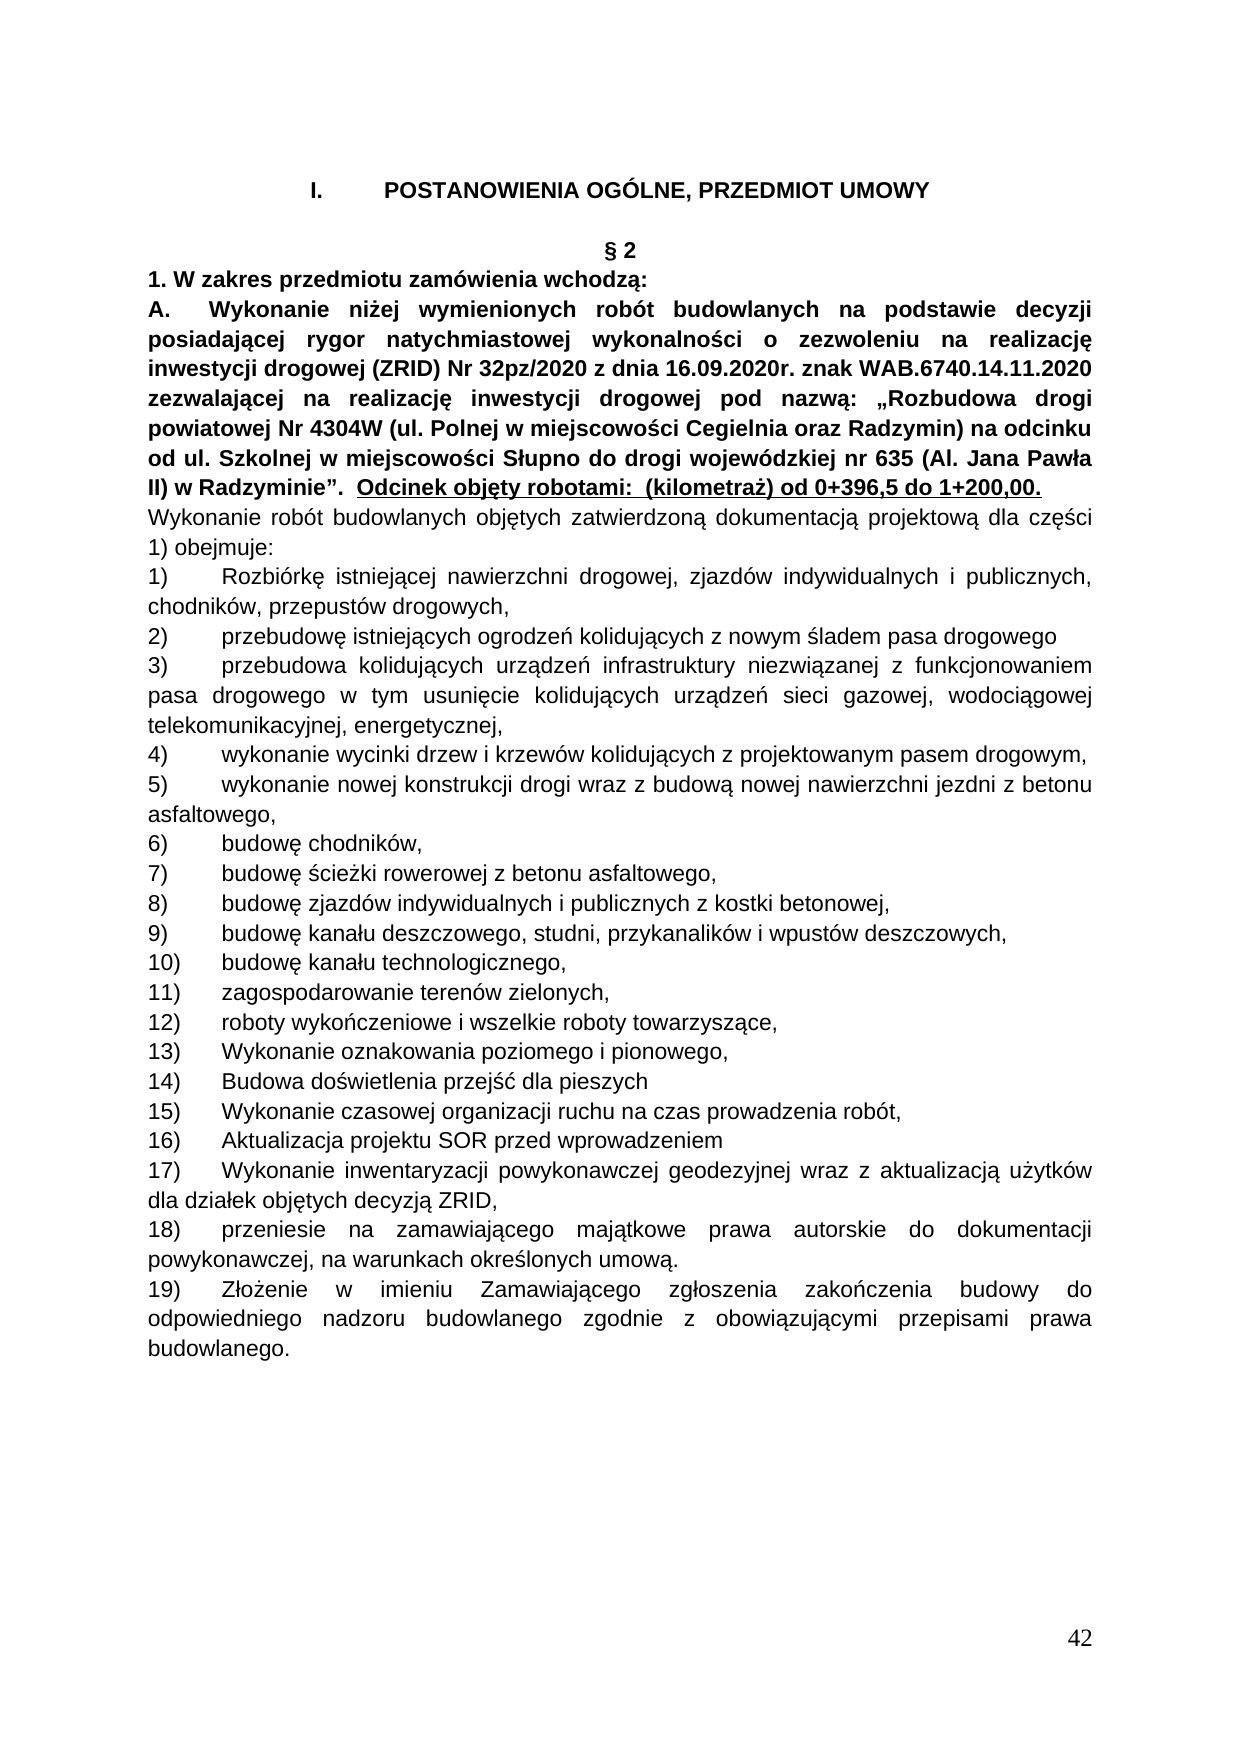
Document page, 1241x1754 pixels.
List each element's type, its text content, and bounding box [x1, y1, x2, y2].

list Rozbiórkę istniejącej nawierzchni drogowej, zjazdów indywidualnych i publicznych, chodników, przepustów drogowych, [148, 563, 1093, 619]
list budowę kanału deszczowego, studni, przykanalików i wpustów deszczowych, [148, 919, 1093, 946]
list budowę kanału technologicznego, [148, 949, 1093, 976]
list przebudowę istniejących ogrodzeń kolidujących z nowym śladem pasa drogowego [148, 623, 1093, 649]
list wykonanie nowej konstrukcji drogi wraz z budową nowej nawierzchni jezdni z betonu asfaltowego, [148, 771, 1093, 827]
text Wykonanie robót budowlanych objętych zatwierdzoną dokumentacją projektową dla części 1) obejmuje: [148, 504, 1093, 560]
list POSTANOWIENIA OGÓLNE, PRZEDMIOT UMOWY [148, 177, 1093, 204]
list przeniesie na zamawiającego majątkowe prawa autorskie do dokumentacji powykonawczej, na warunkach określonych umową. [148, 1216, 1093, 1272]
text § 2 [148, 237, 1093, 263]
list Wykonanie inwentaryzacji powykonawczej geodezyjnej wraz z aktualizacją użytków dla działek objętych decyzją ZRID, [148, 1157, 1093, 1213]
list wykonanie wycinki drzew i krzewów kolidujących z projektowanym pasem drogowym, [148, 741, 1093, 768]
list Wykonanie oznakowania poziomego i pionowego, [148, 1038, 1093, 1064]
list budowę chodników, [148, 830, 1093, 857]
text A. Wykonanie niżej wymienionych robót budowlanych na podstawie decyzji posiadającej rygor natychmiastowej wykonalności o zezwoleniu na realizację inwestycji drogowej (ZRID) Nr 32pz/2020 z dnia 16.09.2020r. znak WAB.6740.14.11.2020 zezwalającej na realizację inwestycji drogowej pod nazwą: „Rozbudowa drogi powiatowej Nr 4304W (ul. Polnej w miejscowości Cegielnia oraz Radzymin) na odcinku od ul. Szkolnej w miejscowości Słupno do drogi wojewódzkiej nr 635 (Al. Jana Pawła II) w Radzyminie”. Odcinek objęty robotami: (kilometraż) od 0+396,5 do 1+200,00. [148, 296, 1093, 501]
list zagospodarowanie terenów zielonych, [148, 979, 1093, 1005]
list budowę ścieżki rowerowej z betonu asfaltowego, [148, 860, 1093, 886]
list 1. W zakres przedmiotu zamówienia wchodzą: [148, 266, 1093, 293]
list przebudowa kolidujących urządzeń infrastruktury niezwiązanej z funkcjonowaniem pasa drogowego w tym usunięcie kolidujących urządzeń sieci gazowej, wodociągowej telekomunikacyjnej, energetycznej, [148, 652, 1093, 738]
list Aktualizacja projektu SOR przed wprowadzeniem [148, 1127, 1093, 1154]
list budowę zjazdów indywidualnych i publicznych z kostki betonowej, [148, 890, 1093, 916]
list Wykonanie czasowej organizacji ruchu na czas prowadzenia robót, [148, 1098, 1093, 1124]
list roboty wykończeniowe i wszelkie roboty towarzyszące, [148, 1008, 1093, 1035]
list Złożenie w imieniu Zamawiającego zgłoszenia zakończenia budowy do odpowiedniego nadzoru budowlanego zgodnie z obowiązującymi przepisami prawa budowlanego. [148, 1276, 1093, 1361]
list Budowa doświetlenia przejść dla pieszych [148, 1068, 1093, 1094]
